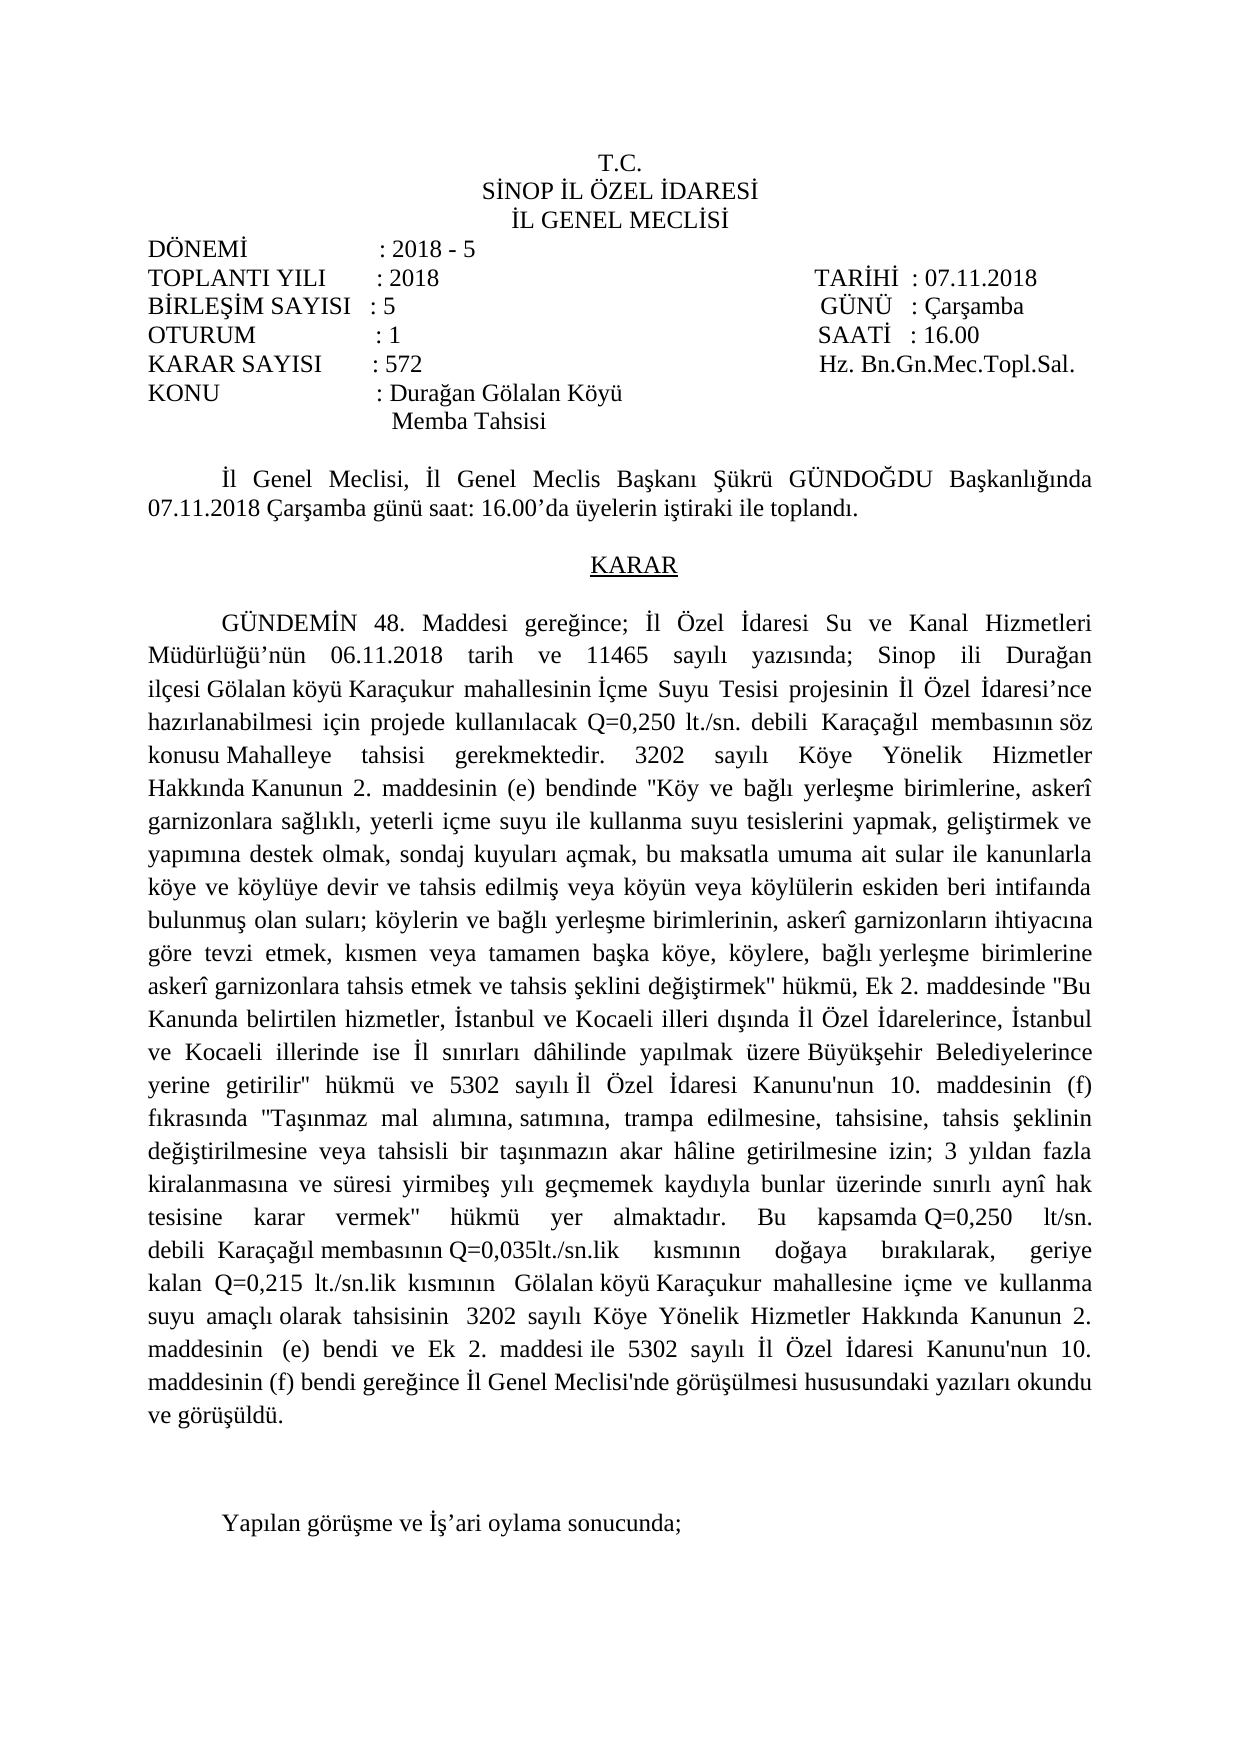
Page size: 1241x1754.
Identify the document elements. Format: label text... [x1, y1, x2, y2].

text SİNOP İL ÖZEL İDARESİ [148, 176, 1093, 205]
text BİRLEŞİM SAYISI : 5 GÜNÜ : Çarşamba [148, 291, 1093, 320]
text GÜNDEMİN 48. Maddesi gereğince; İl Özel İdaresi Su ve Kanal Hizmetleri Müdürlüğü’nün 06.11.2018 tarih ve 11465 sayılı yazısında; Sinop ili Durağan ilçesi Gölalan köyü Karaçukur mahallesinin İçme Suyu Tesisi projesinin İl Özel İdaresi’nce hazırlanabilmesi için projede kullanılacak Q=0,250 lt./sn. debili Karaçağıl membasının söz konusu Mahalleye tahsisi gerekmektedir. 3202 sayılı Köye Yönelik Hizmetler Hakkında Kanunun 2. maddesinin (e) bendinde ''Köy ve bağlı yerleşme birimlerine, askerî garnizonlara sağlıklı, yeterli içme suyu ile kullanma suyu tesislerini yapmak, geliştirmek ve yapımına destek olmak, sondaj kuyuları açmak, bu maksatla umuma ait sular ile kanunlarla köye ve köylüye devir ve tahsis edilmiş veya köyün veya köylülerin eskiden beri intifaında bulunmuş olan suları; köylerin ve bağlı yerleşme birimlerinin, askerî garnizonların ihtiyacına göre tevzi etmek, kısmen veya tamamen başka köye, köylere, bağlı yerleşme birimlerine askerî garnizonlara tahsis etmek ve tahsis şeklini değiştirmek'' hükmü, Ek 2. maddesinde ''Bu Kanunda belirtilen hizmetler, İstanbul ve Kocaeli illeri dışında İl Özel İdarelerince, İstanbul ve Kocaeli illerinde ise İl sınırları dâhilinde yapılmak üzere Büyükşehir Belediyelerince yerine getirilir'' hükmü ve 5302 sayılı İl Özel İdaresi Kanunu'nun 10. maddesinin (f) fıkrasında ''Taşınmaz mal alımına, satımına, trampa edilmesine, tahsisine, tahsis şeklinin değiştirilmesine veya tahsisli bir taşınmazın akar hâline getirilmesine izin; 3 yıldan fazla kiralanmasına ve süresi yirmibeş yılı geçmemek kaydıyla bunlar üzerinde sınırlı aynî hak tesisine karar vermek'' hükmü yer almaktadır. Bu kapsamda Q=0,250 lt/sn. debili Karaçağıl membasının Q=0,035lt./sn.lik kısmının doğaya bırakılarak, geriye kalan Q=0,215 lt./sn.lik kısmının Gölalan köyü Karaçukur mahallesine içme ve kullanma suyu amaçlı olarak tahsisinin 3202 sayılı Köye Yönelik Hizmetler Hakkında Kanunun 2. maddesinin (e) bendi ve Ek 2. maddesi ile 5302 sayılı İl Özel İdaresi Kanunu'nun 10. maddesinin (f) bendi gereğince İl Genel Meclisi'nde görüşülmesi hususundaki yazıları okundu ve görüşüldü. [148, 608, 1093, 1429]
text İl Genel Meclisi, İl Genel Meclis Başkanı Şükrü GÜNDOĞDU Başkanlığında 07.11.2018 Çarşamba günü saat: 16.00’da üyelerin iştiraki ile toplandı. [148, 464, 1093, 521]
text TOPLANTI YILI : 2018 TARİHİ : 07.11.2018 [148, 263, 1093, 291]
text KONU : Durağan Gölalan Köyü Memba Tahsisi [148, 378, 1093, 435]
text KARAR [516, 550, 1093, 579]
text T.C. [148, 148, 1093, 176]
text Yapılan görüşme ve İş’ari oylama sonucunda; [148, 1508, 1093, 1537]
text İL GENEL MECLİSİ [148, 205, 1093, 234]
text DÖNEMİ : 2018 - 5 [148, 234, 1093, 263]
text KARAR SAYISI : 572 Hz. Bn.Gn.Mec.Topl.Sal. [148, 349, 1093, 378]
text OTURUM : 1 SAATİ : 16.00 [148, 320, 1093, 349]
